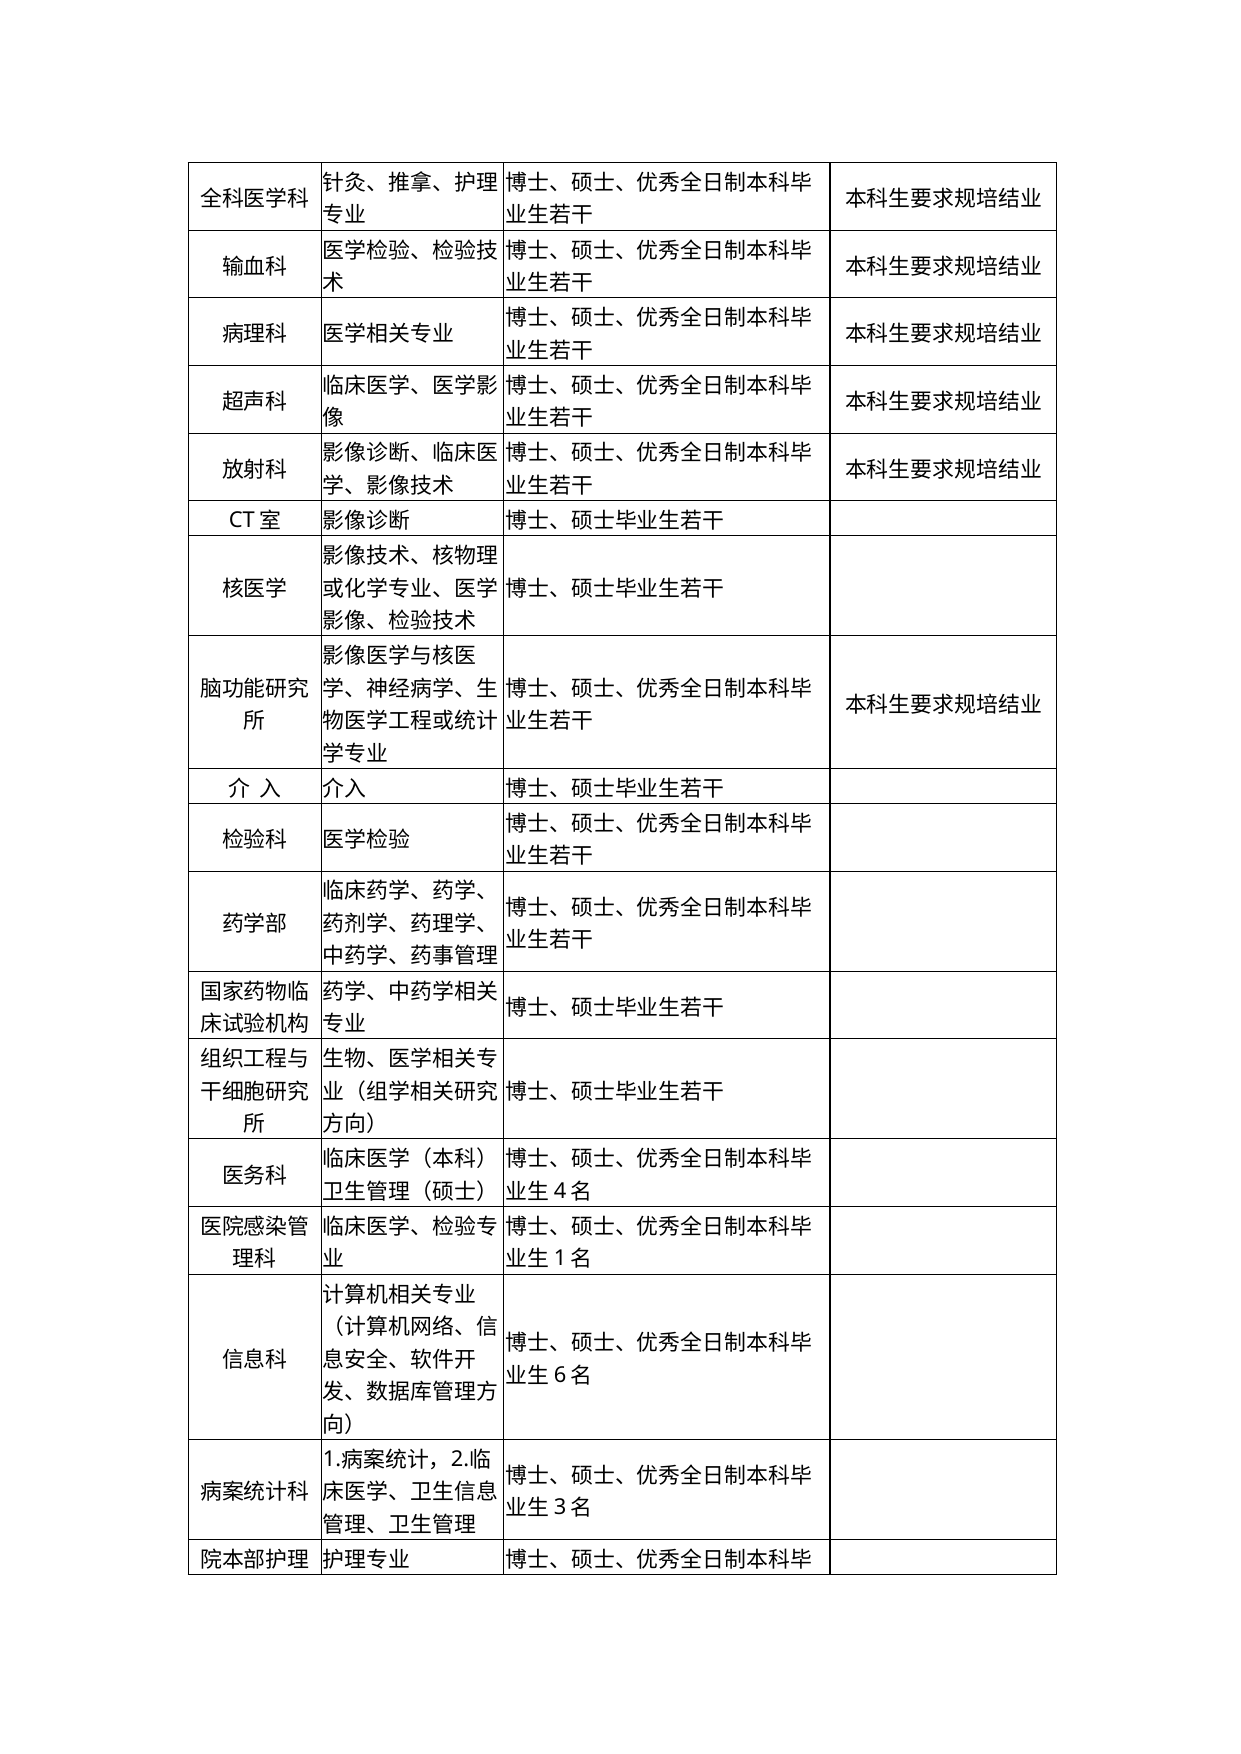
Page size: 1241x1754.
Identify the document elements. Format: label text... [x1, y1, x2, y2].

table_cell 医院感染管理科 [189, 1207, 321, 1273]
table_cell 病案统计科 [189, 1440, 321, 1539]
table_cell 信息科 [189, 1275, 321, 1439]
table_cell 针灸、推拿、护理专业 [322, 163, 503, 229]
table_cell 博士、硕士、优秀全日制本科毕业生4名 [504, 1139, 829, 1206]
table_cell 本科生要求规培结业 [831, 434, 1056, 500]
table_cell 博士、硕士、优秀全日制本科毕业生若干 [504, 636, 829, 768]
table_cell 超声科 [189, 366, 321, 432]
table_cell 国家药物临床试验机构 [189, 972, 321, 1038]
table_cell 本科生要求规培结业 [831, 298, 1056, 365]
table_cell CT室 [189, 501, 321, 535]
table_cell [831, 536, 1056, 635]
table_cell 输血科 [189, 231, 321, 297]
table_cell [831, 769, 1056, 803]
table_cell 博士、硕士、优秀全日制本科毕业生6名 [504, 1275, 829, 1439]
table_cell [831, 1207, 1056, 1273]
table_cell [831, 1039, 1056, 1138]
table_cell 博士、硕士毕业生若干 [504, 501, 829, 535]
table_cell 护理专业 [322, 1540, 503, 1574]
table_cell 博士、硕士、优秀全日制本科毕业生80名 [504, 1540, 829, 1574]
table_cell 博士、硕士、优秀全日制本科毕业生若干 [504, 163, 829, 229]
table_cell 医学检验、检验技术 [322, 231, 503, 297]
table_cell 脑功能研究所 [189, 636, 321, 768]
table_cell 影像诊断、临床医学、影像技术 [322, 434, 503, 500]
table_cell 核医学 [189, 536, 321, 635]
table_cell 博士、硕士、优秀全日制本科毕业生1名 [504, 1207, 829, 1273]
table_cell [831, 1275, 1056, 1439]
table_cell [831, 1440, 1056, 1539]
table_cell 博士、硕士、优秀全日制本科毕业生若干 [504, 366, 829, 432]
table_cell 本科生要求规培结业 [831, 636, 1056, 768]
table_cell 介 入 [189, 769, 321, 803]
table_cell 博士、硕士毕业生若干 [504, 536, 829, 635]
table_cell [831, 1540, 1056, 1574]
table_cell [831, 872, 1056, 971]
table_cell 博士、硕士、优秀全日制本科毕业生若干 [504, 804, 829, 871]
table_cell 临床药学、药学、药剂学、药理学、中药学、药事管理 [322, 872, 503, 971]
table_cell 临床医学、检验专业 [322, 1207, 503, 1273]
table_cell [831, 804, 1056, 871]
table_cell 院本部护理 [189, 1540, 321, 1574]
table_cell 药学部 [189, 872, 321, 971]
table_cell 博士、硕士、优秀全日制本科毕业生若干 [504, 872, 829, 971]
table_cell 药学、中药学相关专业 [322, 972, 503, 1038]
table_cell 临床医学（本科）卫生管理（硕士） [322, 1139, 503, 1206]
table_cell 全科医学科 [189, 163, 321, 229]
table_cell [831, 1139, 1056, 1206]
table_cell 影像医学与核医学、神经病学、生物医学工程或统计学专业 [322, 636, 503, 768]
table_cell 博士、硕士、优秀全日制本科毕业生若干 [504, 434, 829, 500]
table_cell 本科生要求规培结业 [831, 163, 1056, 229]
table_cell 计算机相关专业（计算机网络、信息安全、软件开发、数据库管理方向） [322, 1275, 503, 1439]
table_cell [831, 501, 1056, 535]
table_cell 放射科 [189, 434, 321, 500]
table_cell [831, 972, 1056, 1038]
table_cell 1.病案统计，2.临床医学、卫生信息管理、卫生管理 [322, 1440, 503, 1539]
table_cell 本科生要求规培结业 [831, 231, 1056, 297]
table_cell 病理科 [189, 298, 321, 365]
table_cell 检验科 [189, 804, 321, 871]
table_cell 医学相关专业 [322, 298, 503, 365]
table_cell 博士、硕士、优秀全日制本科毕业生若干 [504, 298, 829, 365]
table_cell 介入 [322, 769, 503, 803]
table_cell 组织工程与干细胞研究所 [189, 1039, 321, 1138]
table_cell 博士、硕士、优秀全日制本科毕业生3名 [504, 1440, 829, 1539]
table_cell 博士、硕士毕业生若干 [504, 972, 829, 1038]
table_cell 影像诊断 [322, 501, 503, 535]
table_cell 博士、硕士、优秀全日制本科毕业生若干 [504, 231, 829, 297]
table_cell 医务科 [189, 1139, 321, 1206]
table_cell 生物、医学相关专业（组学相关研究方向） [322, 1039, 503, 1138]
table_cell 医学检验 [322, 804, 503, 871]
table_cell 临床医学、医学影像 [322, 366, 503, 432]
table_cell 本科生要求规培结业 [831, 366, 1056, 432]
table_cell 影像技术、核物理或化学专业、医学影像、检验技术 [322, 536, 503, 635]
table_cell 博士、硕士毕业生若干 [504, 1039, 829, 1138]
table_cell 博士、硕士毕业生若干 [504, 769, 829, 803]
